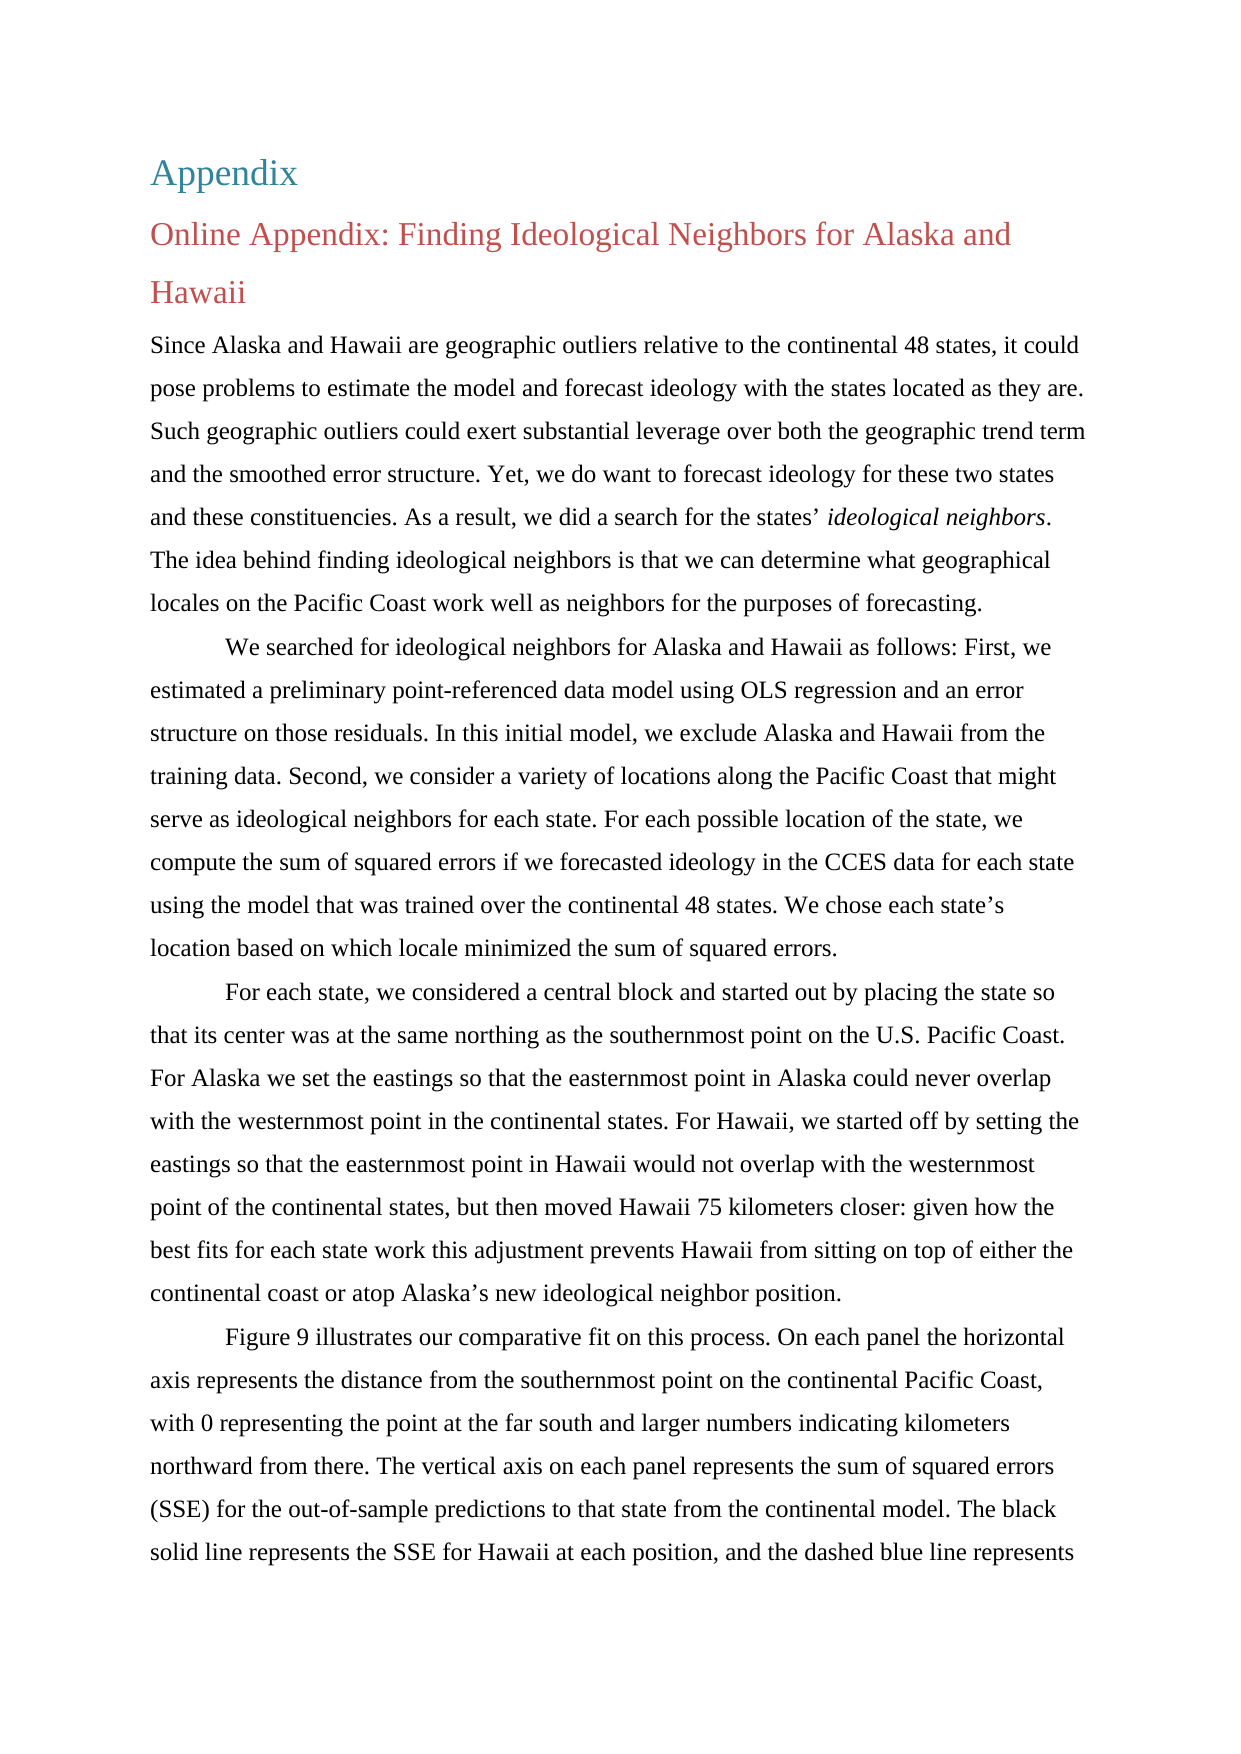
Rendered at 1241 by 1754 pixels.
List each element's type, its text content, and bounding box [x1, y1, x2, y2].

text Online Appendix: Finding Ideological Neighbors for Alaska and Hawaii [150, 215, 1090, 311]
text For each state, we considered a central block and started out by placing the state so that its center was at the same northing as the southernmost point on the U.S. Pacific Coast. For Alaska we set the eastings so that the easternmost point in Alaska could never overlap with the westernmost point in the continental states. For Hawaii, we started off by setting the eastings so that the easternmost point in Hawaii would not overlap with the westernmost point of the continental states, but then moved Hawaii 75 kilometers closer: given how the best fits for each state work this adjustment prevents Hawaii from sitting on top of either the continental coast or atop Alaska’s new ideological neighbor position. [150, 977, 1090, 1307]
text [150, 1322, 1090, 1566]
text Since Alaska and Hawaii are geographic outliers relative to the continental 48 states, it could pose problems to estimate the model and forecast ideology with the states located as they are. Such geographic outliers could exert substantial leverage over both the geographic trend term and the smoothed error structure. Yet, we do want to forecast ideology for these two states and these constituencies. As a result, we did a search for the states’ ideological neighbors. The idea behind finding ideological neighbors is that we can determine what geographical locales on the Pacific Coast work well as neighbors for the purposes of forecasting. [150, 330, 1090, 617]
text We searched for ideological neighbors for Alaska and Hawaii as follows: First, we estimated a preliminary point-referenced data model using OLS regression and an error structure on those residuals. In this initial model, we exclude Alaska and Hawaii from the training data. Second, we consider a variety of locations along the Pacific Coast that might serve as ideological neighbors for each state. For each possible location of the state, we compute the sum of squared errors if we forecasted ideology in the CCES data for each state using the model that was trained over the continental 48 states. We chose each state’s location based on which locale minimized the sum of squared errors. [150, 632, 1090, 962]
text Appendix [150, 150, 1090, 193]
